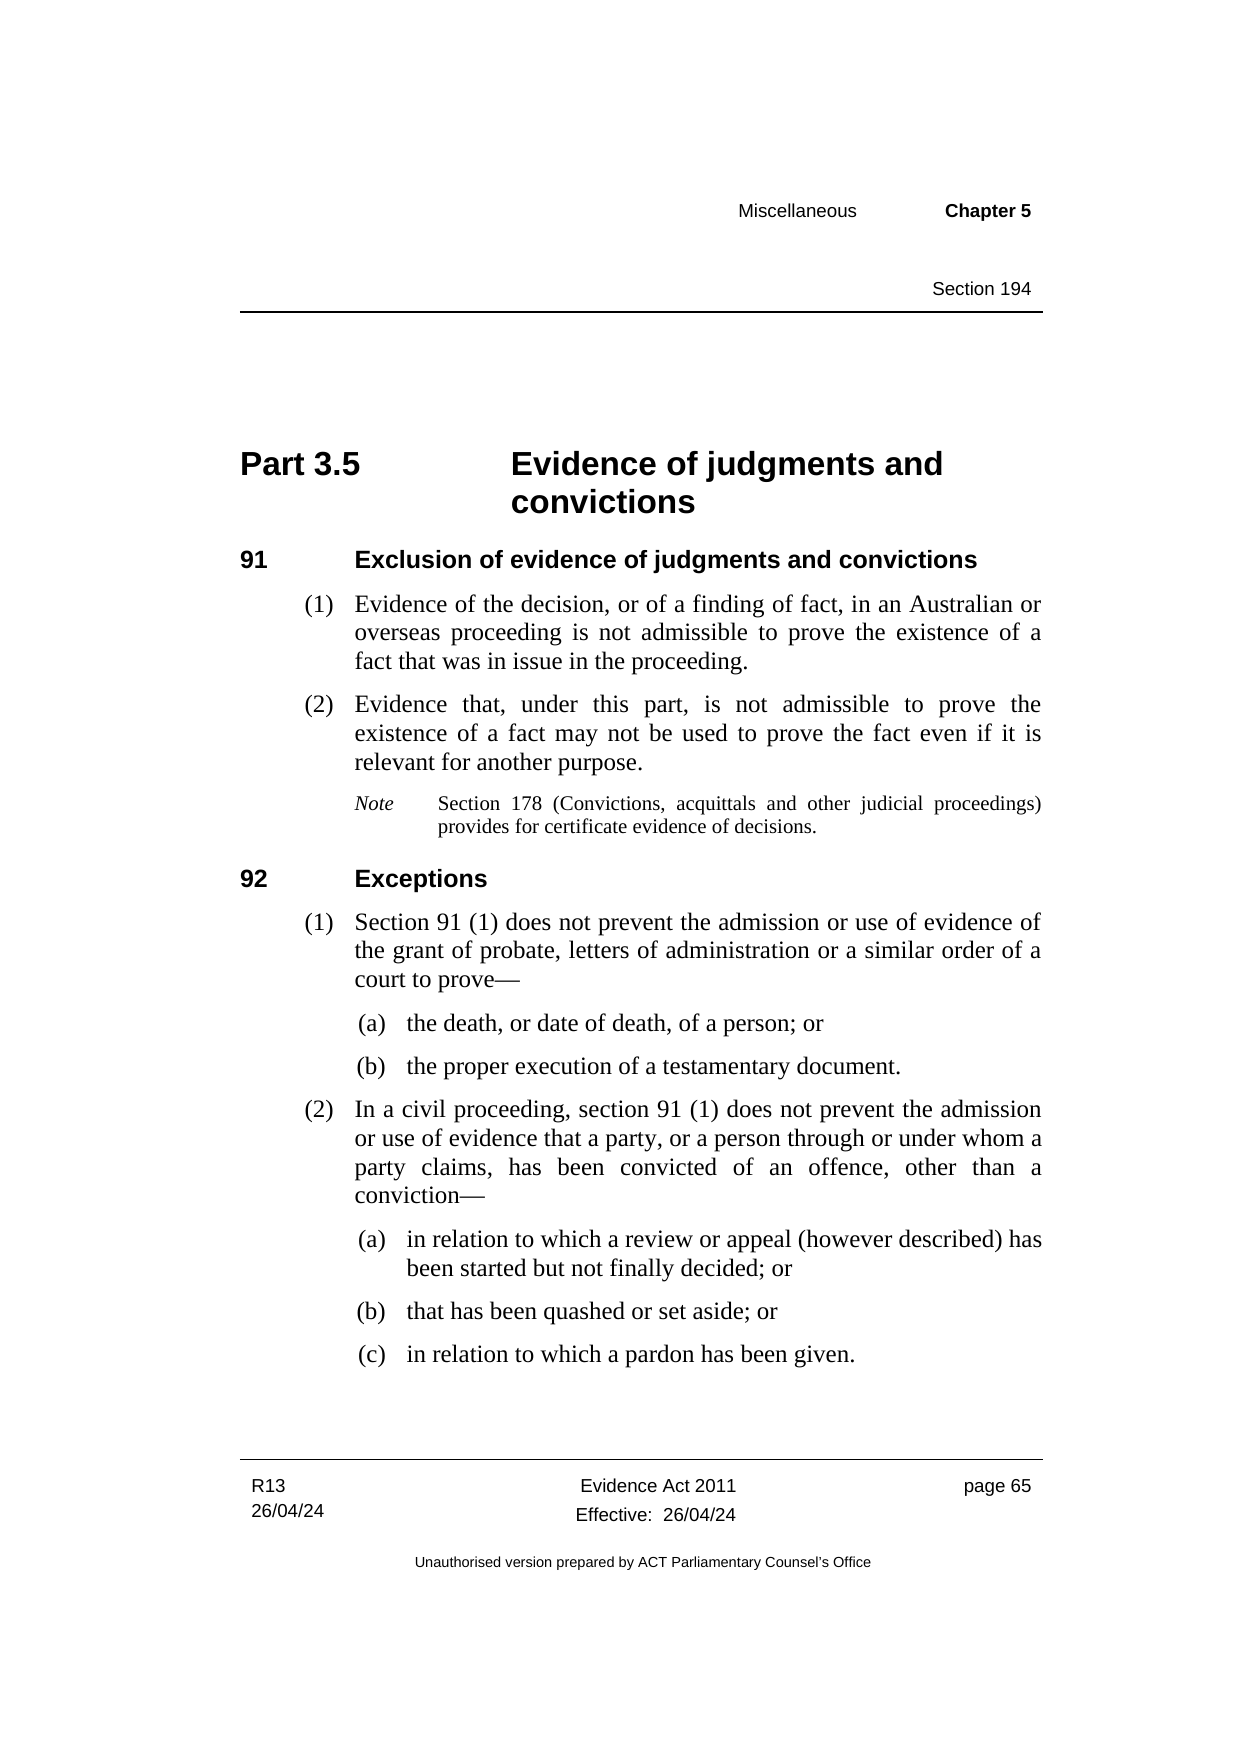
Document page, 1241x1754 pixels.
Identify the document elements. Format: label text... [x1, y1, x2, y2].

text (1) Section 91 (1) does not prevent the admission or use of evidence of the grant of probate, letters of administration or a similar order of a court to prove— [240, 907, 1042, 993]
text (c) in relation to which a pardon has been given. [240, 1339, 1042, 1368]
text Part 3.5 Evidence of judgments and convictions [240, 443, 1042, 520]
text (a) the death, or date of death, of a person; or [240, 1008, 1042, 1036]
text (1) Evidence of the decision, or of a finding of fact, in an Australian or overseas proceeding is not admissible to prove the existence of a fact that was in issue in the proceeding. [240, 589, 1042, 675]
text 92 Exceptions [240, 863, 1042, 892]
text (b) the proper execution of a testamentary document. [240, 1051, 1042, 1080]
text 91 Exclusion of evidence of judgments and convictions [240, 545, 1042, 574]
text (b) that has been quashed or set aside; or [240, 1296, 1042, 1325]
text Note Section 178 (Convictions, acquittals and other judicial proceedings) provides for certificate evidence of decisions. [354, 790, 1042, 838]
text (a) in relation to which a review or appeal (however described) has been started but not finally decided; or [240, 1224, 1042, 1281]
text (2) Evidence that, under this part, is not admissible to prove the existence of a fact may not be used to prove the fact even if it is relevant for another purpose. [240, 689, 1042, 776]
text (2) In a civil proceeding, section 91 (1) does not prevent the admission or use of evidence that a party, or a person through or under whom a party claims, has been convicted of an offence, other than a conviction— [240, 1094, 1042, 1209]
